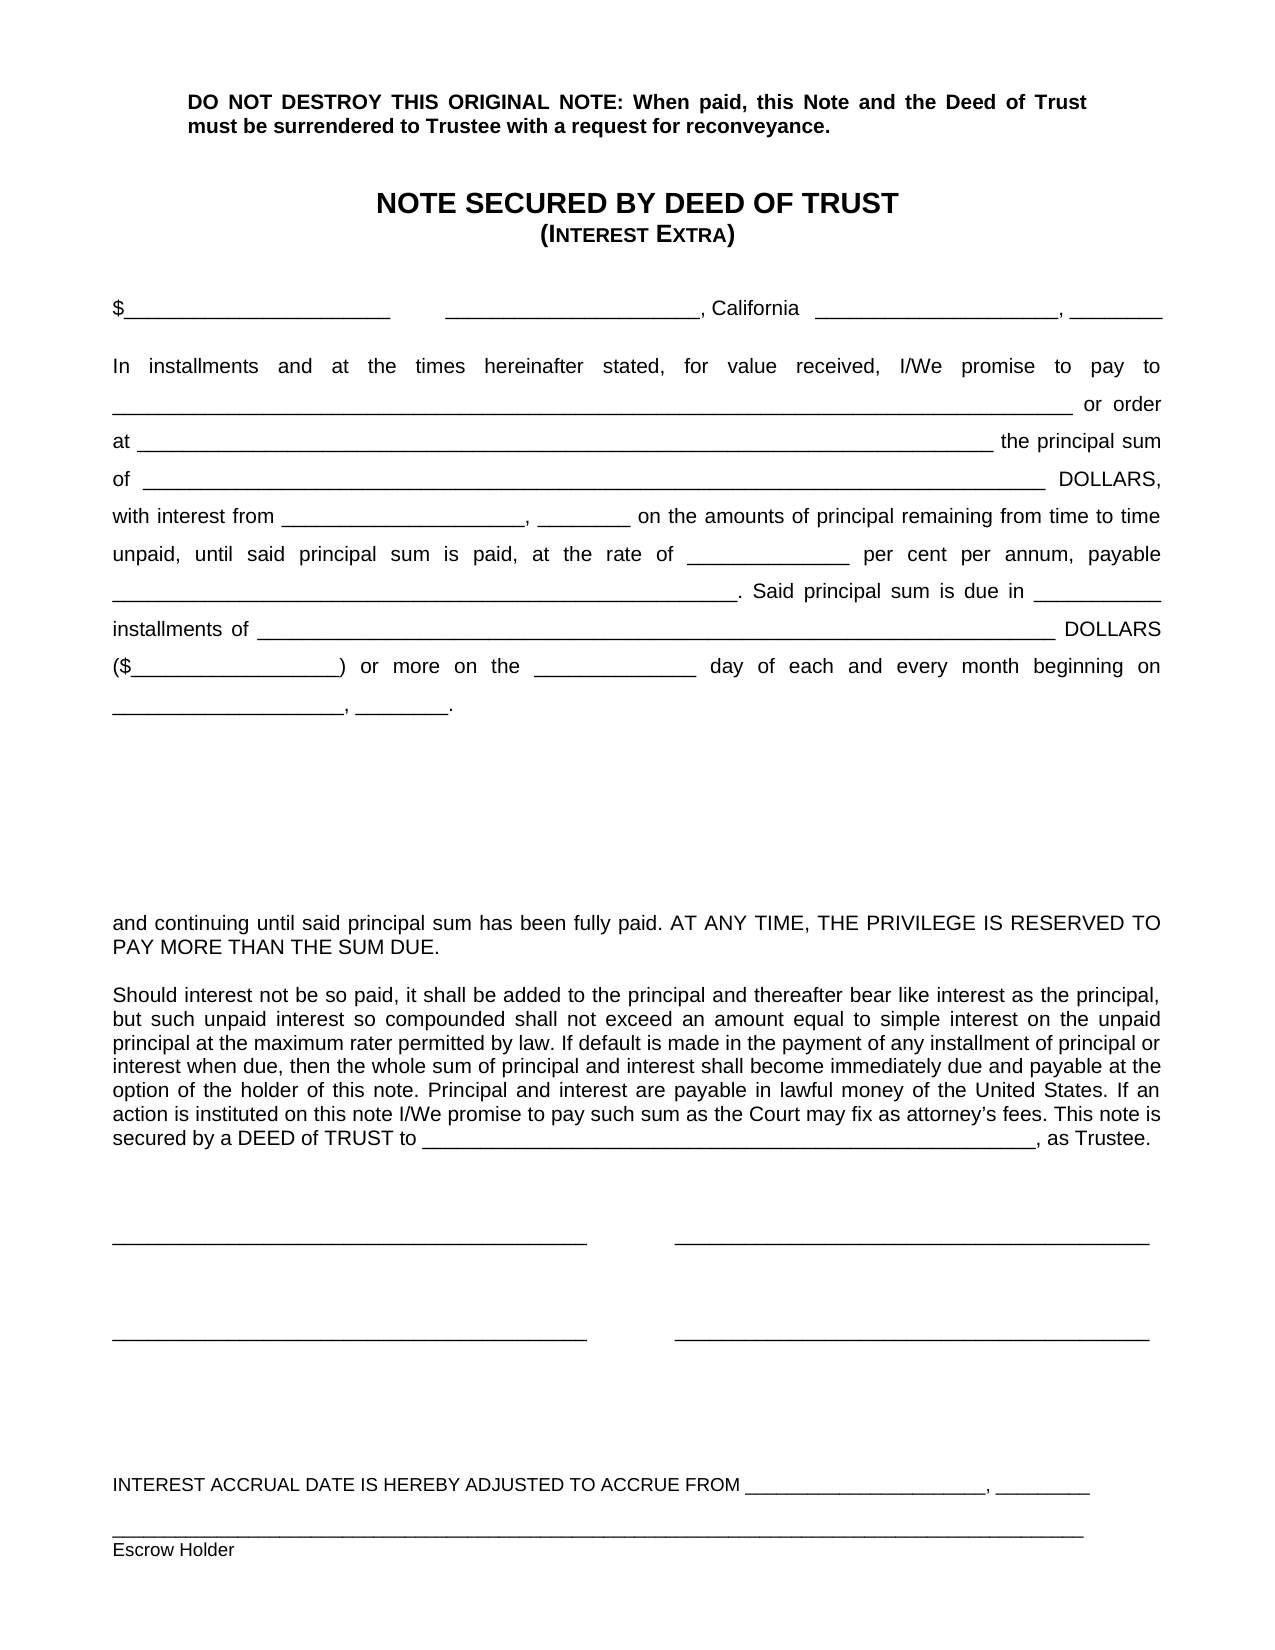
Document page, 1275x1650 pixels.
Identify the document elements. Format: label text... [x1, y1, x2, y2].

text Should interest not be so paid, it shall be added to the principal and thereafter bear like interest as the principal, but such unpaid interest so compounded shall not exceed an amount equal to simple interest on the unpaid principal at the maximum rater permitted by law. If default is made in the payment of any installment of principal or interest when due, then the whole sum of principal and interest shall become immediately due and payable at the option of the holder of this note. Principal and interest are payable in lawful money of the United States. If an action is instituted on this note I/We promise to pay such sum as the Court may fix as attorney’s fees. This note is secured by a DEED of TRUST to _____________________________________________________, as Trustee. [112, 982, 1162, 1150]
text _________________________________________ _________________________________________ [112, 1222, 1162, 1246]
text NOTE SECURED BY DEED OF TRUST [112, 186, 1162, 219]
text DO NOT DESTROY THIS ORIGINAL NOTE: When paid, this Note and the Deed of Trust must be surrendered to Trustee with a request for reconveyance. [187, 90, 1087, 138]
text In installments and at the times hereinafter stated, for value received, I/We promise to pay to ___________________________________________________________________________________ or order at __________________________________________________________________________ the principal sum of ______________________________________________________________________________ DOLLARS, with interest from _____________________, ________ on the amounts of principal remaining from time to time unpaid, until said principal sum is paid, at the rate of ______________ per cent per annum, payable ______________________________________________________. Said principal sum is due in ___________ installments of _____________________________________________________________________ DOLLARS ($__________________) or more on the ______________ day of each and every month beginning on ____________________, ________. [112, 344, 1162, 719]
text _________________________________________ _________________________________________ [112, 1318, 1162, 1342]
text and continuing until said principal sum has been fully paid. AT ANY TIME, THE PRIVILEGE IS RESERVED TO PAY MORE THAN THE SUM DUE. [112, 911, 1162, 958]
text $_______________________ ______________________, California _____________________, ________ [112, 296, 1162, 320]
text (Interest Extra) [112, 219, 1162, 248]
